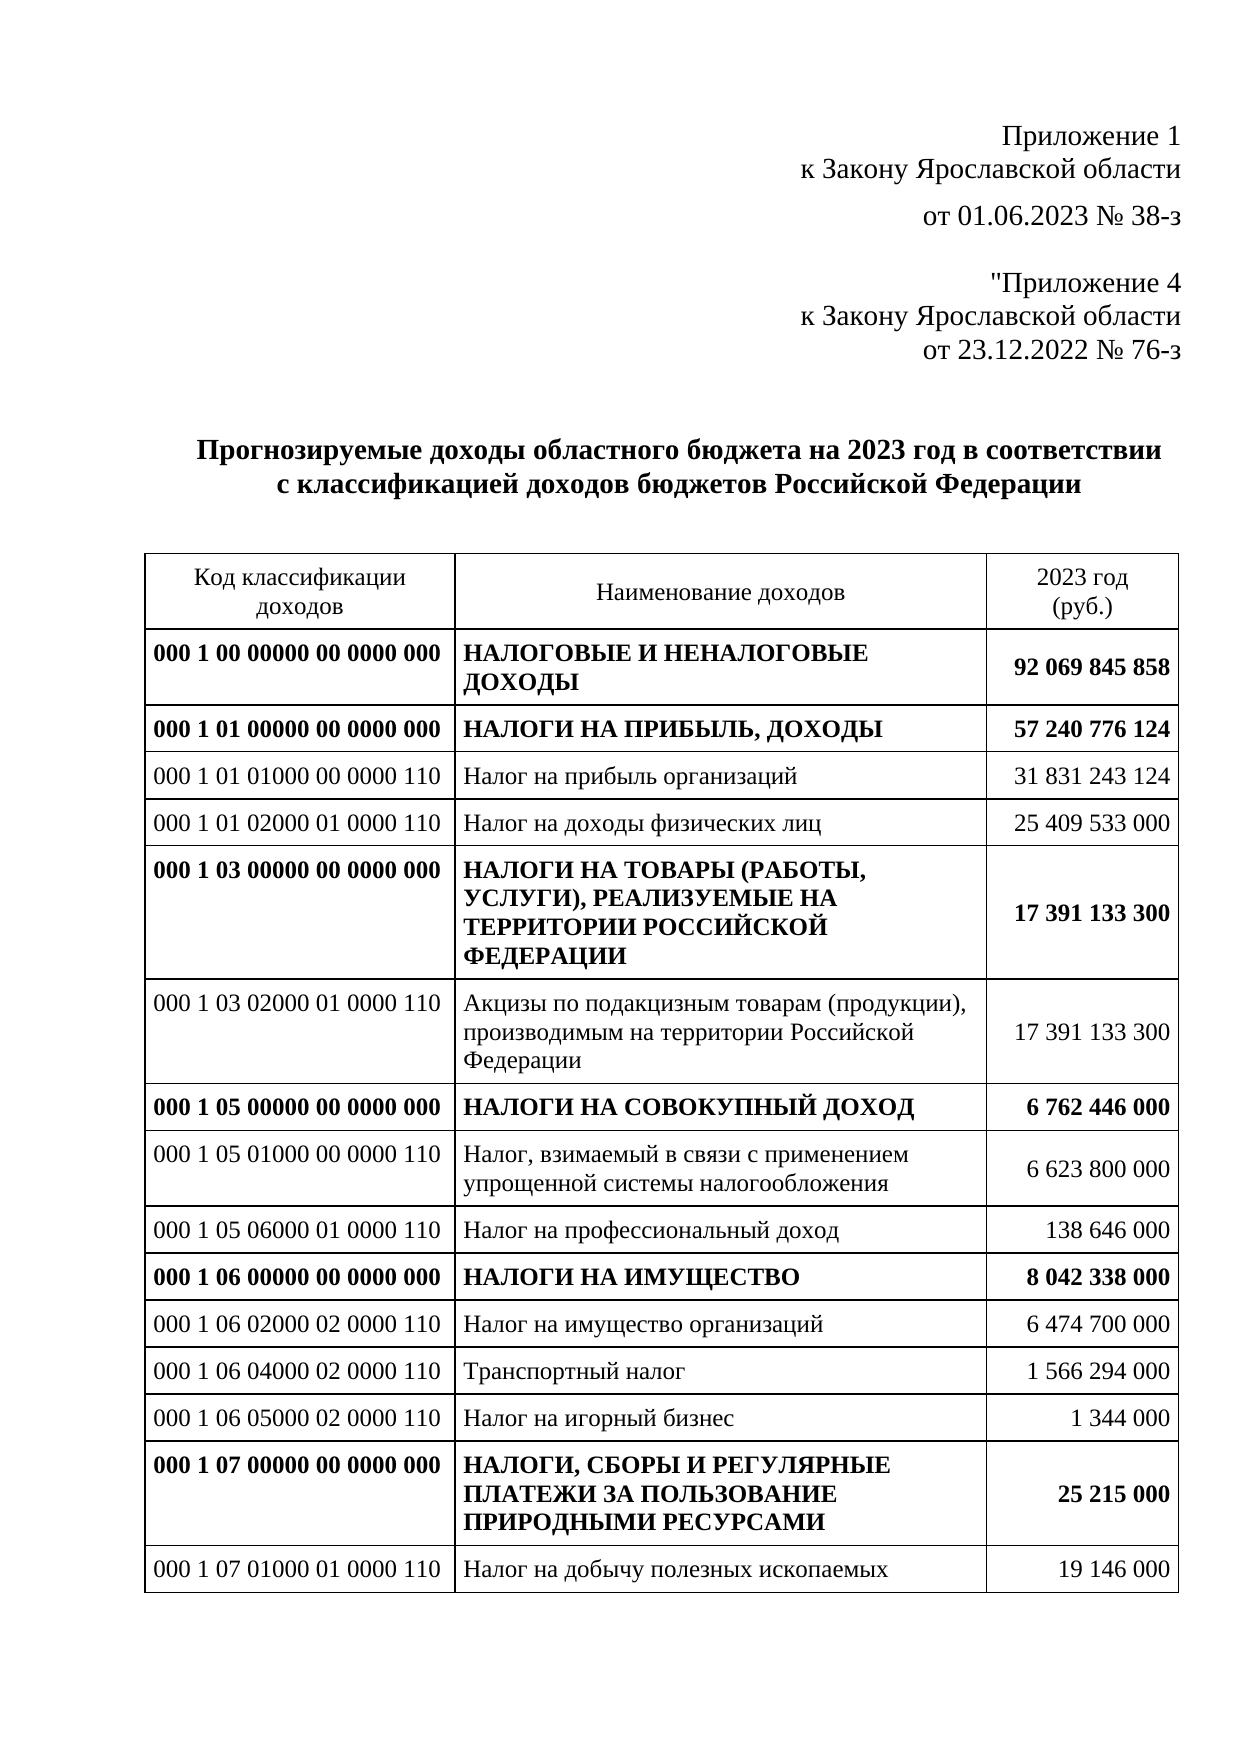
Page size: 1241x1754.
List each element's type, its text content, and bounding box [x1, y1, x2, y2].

table_cell Транспортный налог [456, 1348, 986, 1393]
table_cell НАЛОГИ НА ИМУЩЕСТВО [456, 1254, 986, 1299]
table_cell Акцизы по подакцизным товарам (продукции), производимым на территории Российской Федерации [456, 980, 986, 1082]
table_cell НАЛОГИ НА ТОВАРЫ (РАБОТЫ, УСЛУГИ), РЕАЛИЗУЕМЫЕ НА ТЕРРИТОРИИ РОССИЙСКОЙ ФЕДЕРАЦИИ [456, 846, 986, 978]
table_cell 000 1 01 00000 00 0000 000 [146, 706, 454, 751]
table_header 2023 год (руб.) [987, 554, 1178, 628]
table_cell 92 069 845 858 [987, 630, 1178, 704]
table_cell 25 215 000 [987, 1442, 1178, 1544]
table_cell Налог на прибыль организаций [456, 752, 986, 798]
text "Приложение 4 [177, 265, 1181, 298]
table_cell 000 1 07 00000 00 0000 000 [146, 1442, 454, 1544]
table_cell 6 762 446 000 [987, 1084, 1178, 1129]
table_cell Налог на профессиональный доход [456, 1207, 986, 1252]
table_cell НАЛОГИ НА СОВОКУПНЫЙ ДОХОД [456, 1084, 986, 1129]
table_cell 000 1 06 02000 02 0000 110 [146, 1301, 454, 1346]
table_cell 000 1 05 01000 00 0000 110 [146, 1131, 454, 1205]
text к Закону Ярославской области [265, 152, 1181, 185]
text к Закону Ярославской области [177, 298, 1181, 332]
table_cell 6 474 700 000 [987, 1301, 1178, 1346]
table_cell 138 646 000 [987, 1207, 1178, 1252]
table_cell 000 1 06 05000 02 0000 110 [146, 1395, 454, 1440]
table_cell Налог на добычу полезных ископаемых [456, 1546, 986, 1592]
table_cell 000 1 06 04000 02 0000 110 [146, 1348, 454, 1393]
table_cell 17 391 133 300 [987, 980, 1178, 1082]
table_cell НАЛОГИ НА ПРИБЫЛЬ, ДОХОДЫ [456, 706, 986, 751]
table_cell 000 1 03 00000 00 0000 000 [146, 846, 454, 978]
table_cell 8 042 338 000 [987, 1254, 1178, 1299]
table_cell 6 623 800 000 [987, 1131, 1178, 1205]
table_cell 000 1 01 01000 00 0000 110 [146, 752, 454, 798]
table_cell 000 1 05 06000 01 0000 110 [146, 1207, 454, 1252]
text с классификацией доходов бюджетов Российской Федерации [177, 466, 1181, 499]
text Приложение 1 [265, 118, 1181, 152]
table_cell 57 240 776 124 [987, 706, 1178, 751]
table_cell 17 391 133 300 [987, 846, 1178, 978]
text Прогнозируемые доходы областного бюджета на 2023 год в соответствии [177, 432, 1181, 466]
text от 01.06.2023 № 38-з [635, 198, 1181, 231]
table_cell 000 1 07 01000 01 0000 110 [146, 1546, 454, 1592]
text от 23.12.2022 № 76-з [177, 332, 1181, 365]
table_cell 31 831 243 124 [987, 752, 1178, 798]
table_cell 000 1 05 00000 00 0000 000 [146, 1084, 454, 1129]
table_cell 19 146 000 [987, 1546, 1178, 1592]
table_cell НАЛОГИ, СБОРЫ И РЕГУЛЯРНЫЕ ПЛАТЕЖИ ЗА ПОЛЬЗОВАНИЕ ПРИРОДНЫМИ РЕСУРСАМИ [456, 1442, 986, 1544]
table_cell Налог на имущество организаций [456, 1301, 986, 1346]
table_cell НАЛОГОВЫЕ И НЕНАЛОГОВЫЕ ДОХОДЫ [456, 630, 986, 704]
table_header Наименование доходов [456, 554, 986, 628]
table_cell Налог на доходы физических лиц [456, 800, 986, 845]
table_cell Налог на игорный бизнес [456, 1395, 986, 1440]
table_cell 25 409 533 000 [987, 800, 1178, 845]
table_cell 000 1 01 02000 01 0000 110 [146, 800, 454, 845]
table_cell 1 566 294 000 [987, 1348, 1178, 1393]
table_cell 000 1 06 00000 00 0000 000 [146, 1254, 454, 1299]
table_cell Налог, взимаемый в связи с применением упрощенной системы налогообложения [456, 1131, 986, 1205]
table_cell 000 1 03 02000 01 0000 110 [146, 980, 454, 1082]
table_cell 000 1 00 00000 00 0000 000 [146, 630, 454, 704]
table_header Код классификации доходов [146, 554, 454, 628]
table_cell 1 344 000 [987, 1395, 1178, 1440]
